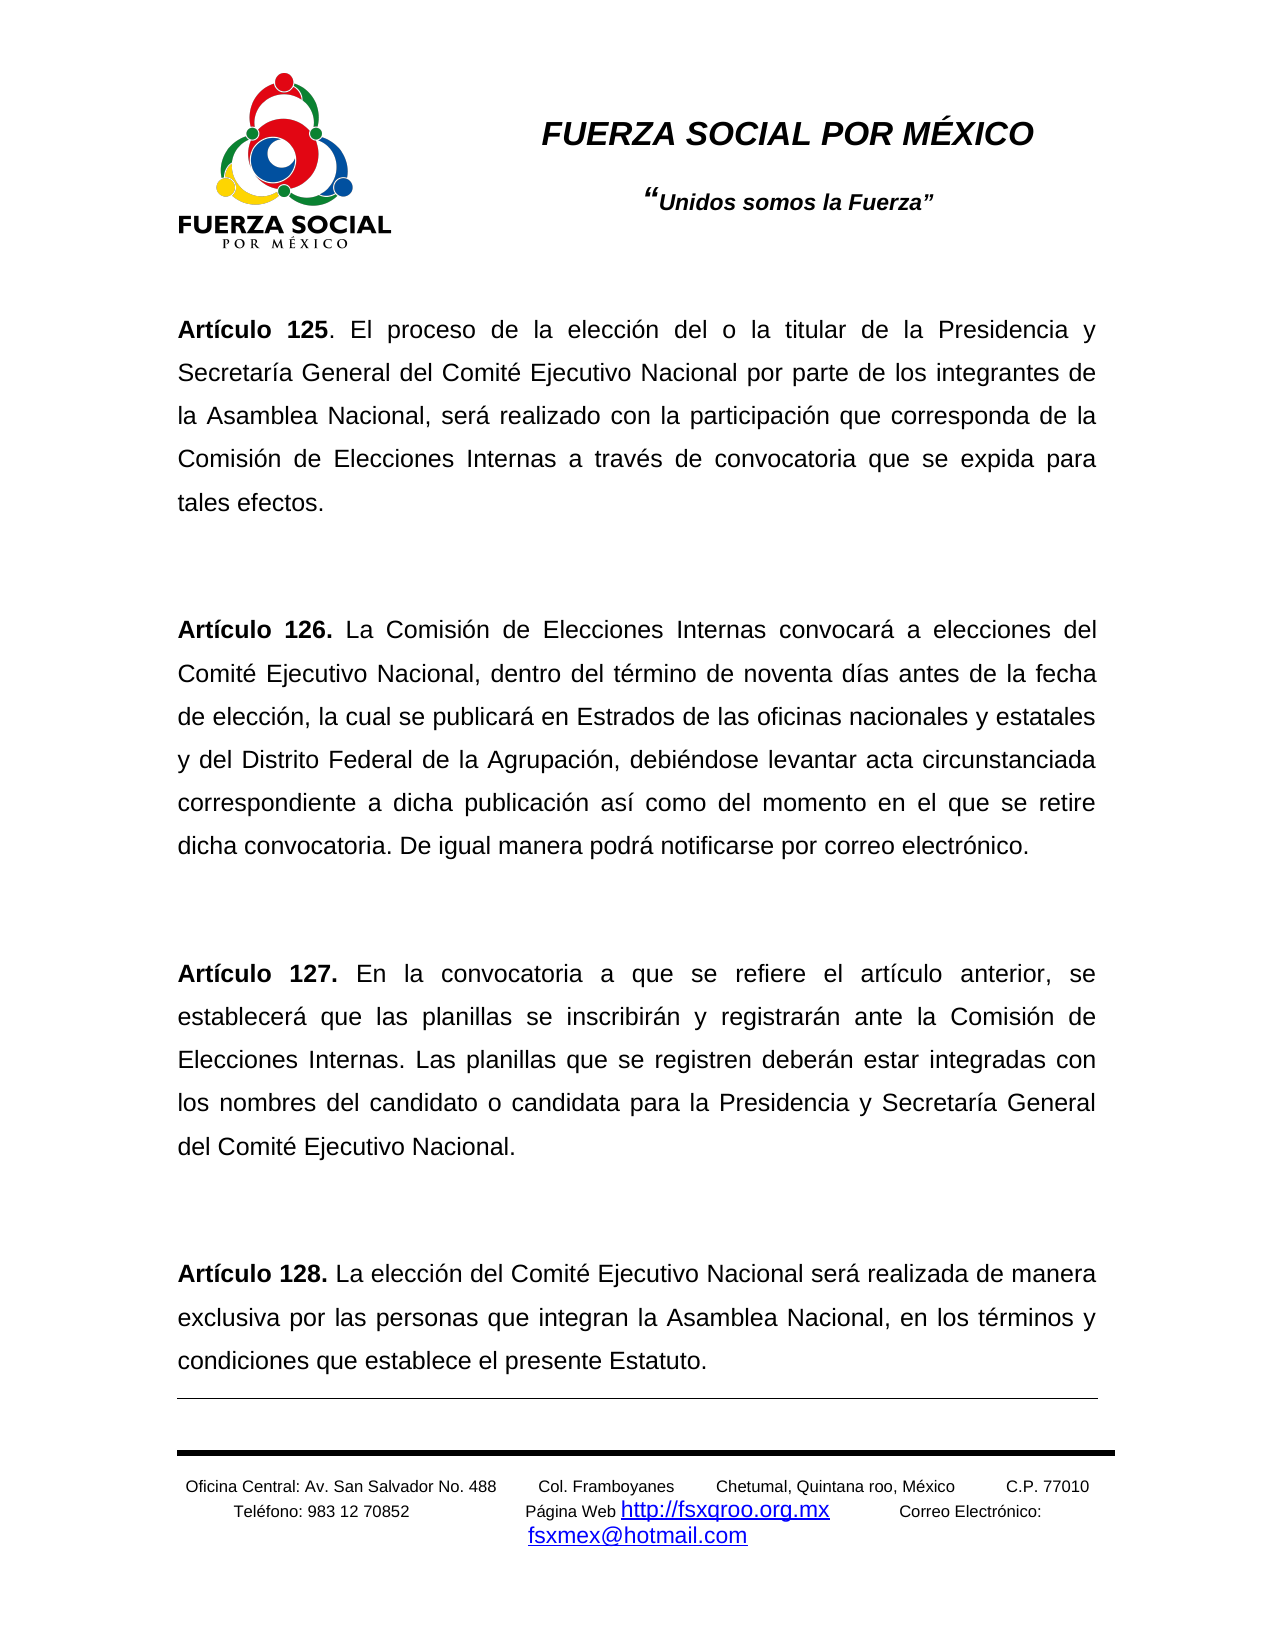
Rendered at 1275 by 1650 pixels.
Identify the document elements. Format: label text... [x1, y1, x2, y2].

text Artículo 125. El proceso de la elección del o la titular de la Presidencia y Secretaría General del Comité Ejecutivo Nacional por parte de los integrantes de la Asamblea Nacional, será realizado con la participación que corresponda de la Comisión de Elecciones Internas a través de convocatoria que se expida para tales efectos. [177, 315, 1098, 516]
picture [177, 73, 392, 252]
text Artículo 127. En la convocatoria a que se refiere el artículo anterior, se establecerá que las planillas se inscribirán y registrarán ante la Comisión de Elecciones Internas. Las planillas que se registren deberán estar integradas con los nombres del candidato o candidata para la Presidencia y Secretaría General del Comité Ejecutivo Nacional. [177, 959, 1098, 1160]
text Artículo 128. La elección del Comité Ejecutivo Nacional será realizada de manera exclusiva por las personas que integran la Asamblea Nacional, en los términos y condiciones que establece el presente Estatuto. [177, 1259, 1098, 1374]
text Artículo 126. La Comisión de Elecciones Internas convocará a elecciones del Comité Ejecutivo Nacional, dentro del término de noventa días antes de la fecha de elección, la cual se publicará en Estrados de las oficinas nacionales y estatales y del Distrito Federal de la Agrupación, debiéndose levantar acta circunstanciada correspondiente a dicha publicación así como del momento en el que se retire dicha convocatoria. De igual manera podrá notificarse por correo electrónico. [177, 616, 1098, 860]
